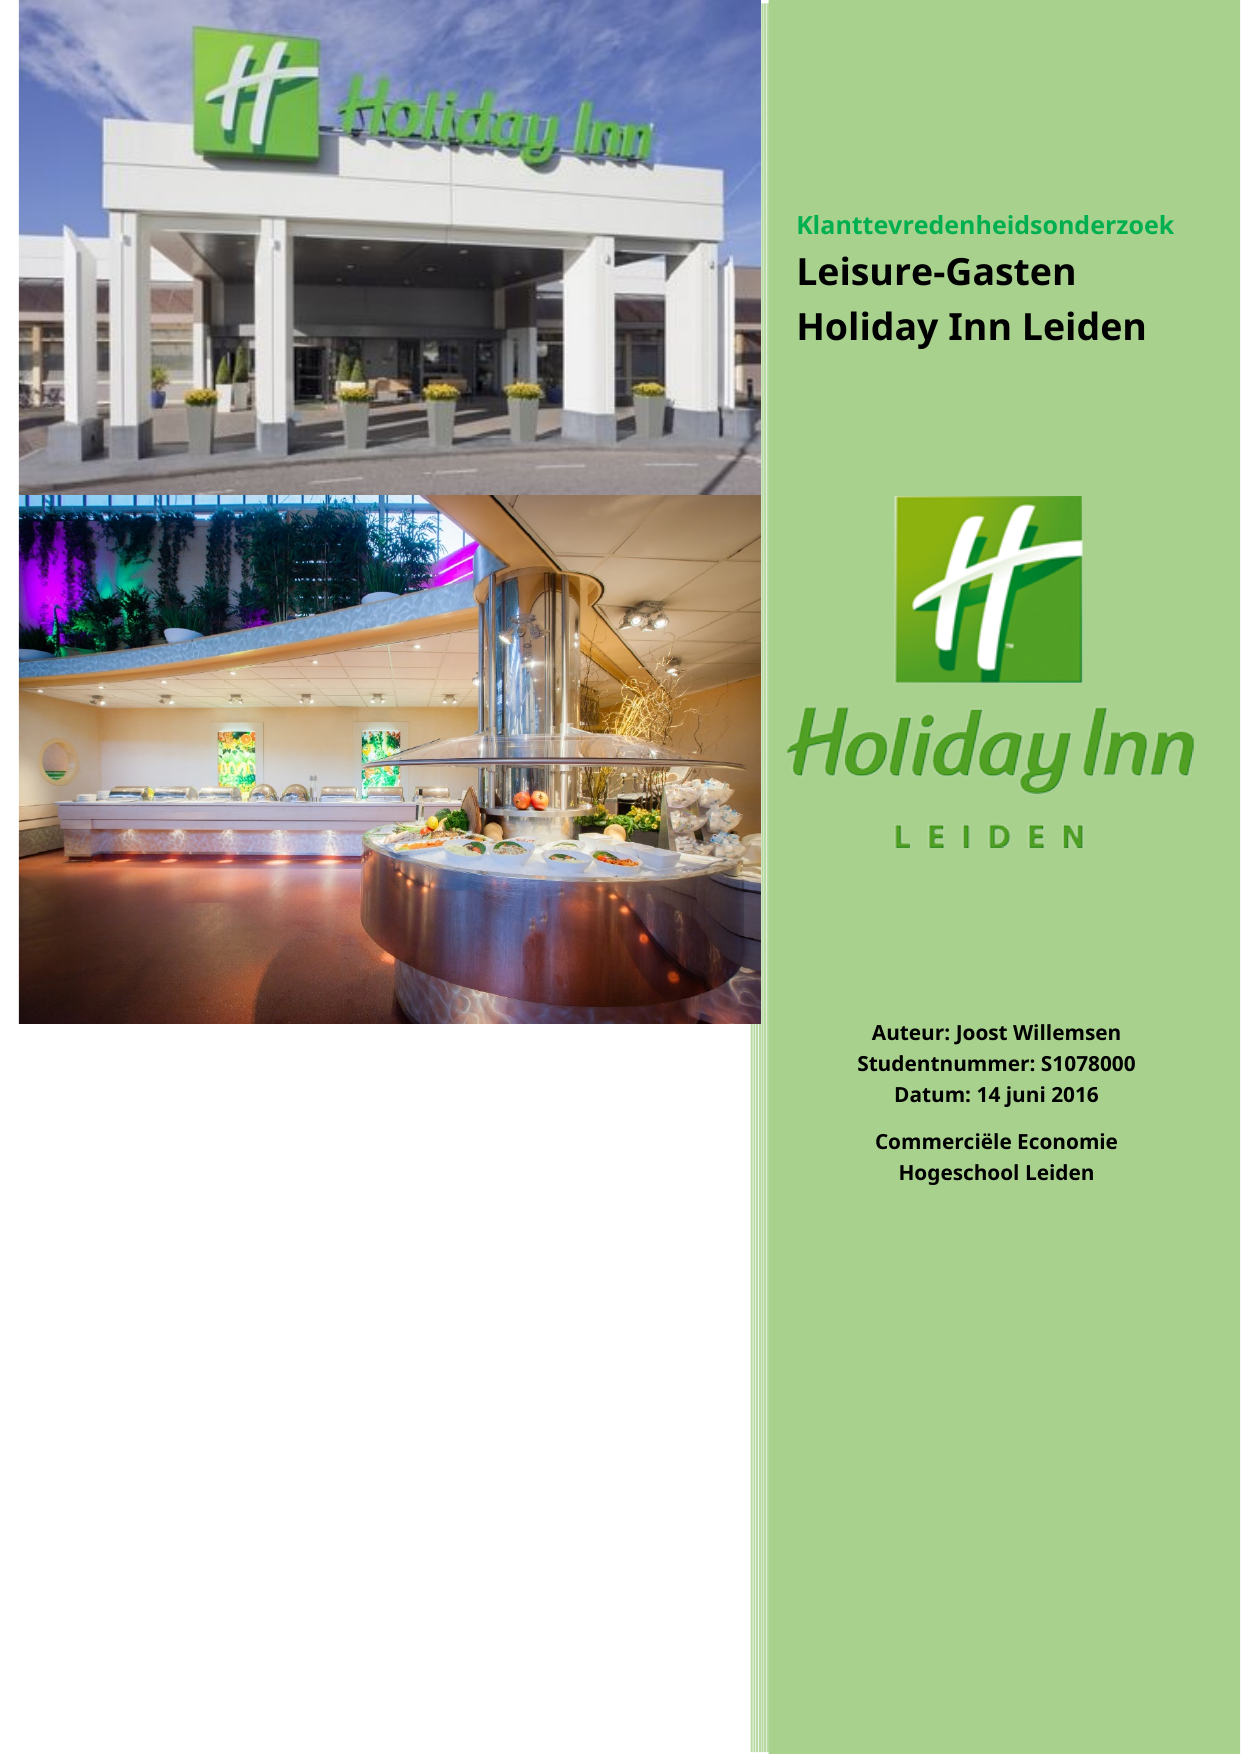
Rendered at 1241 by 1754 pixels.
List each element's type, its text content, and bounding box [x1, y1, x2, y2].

picture [787, 496, 1194, 848]
picture [18, 0, 761, 1024]
